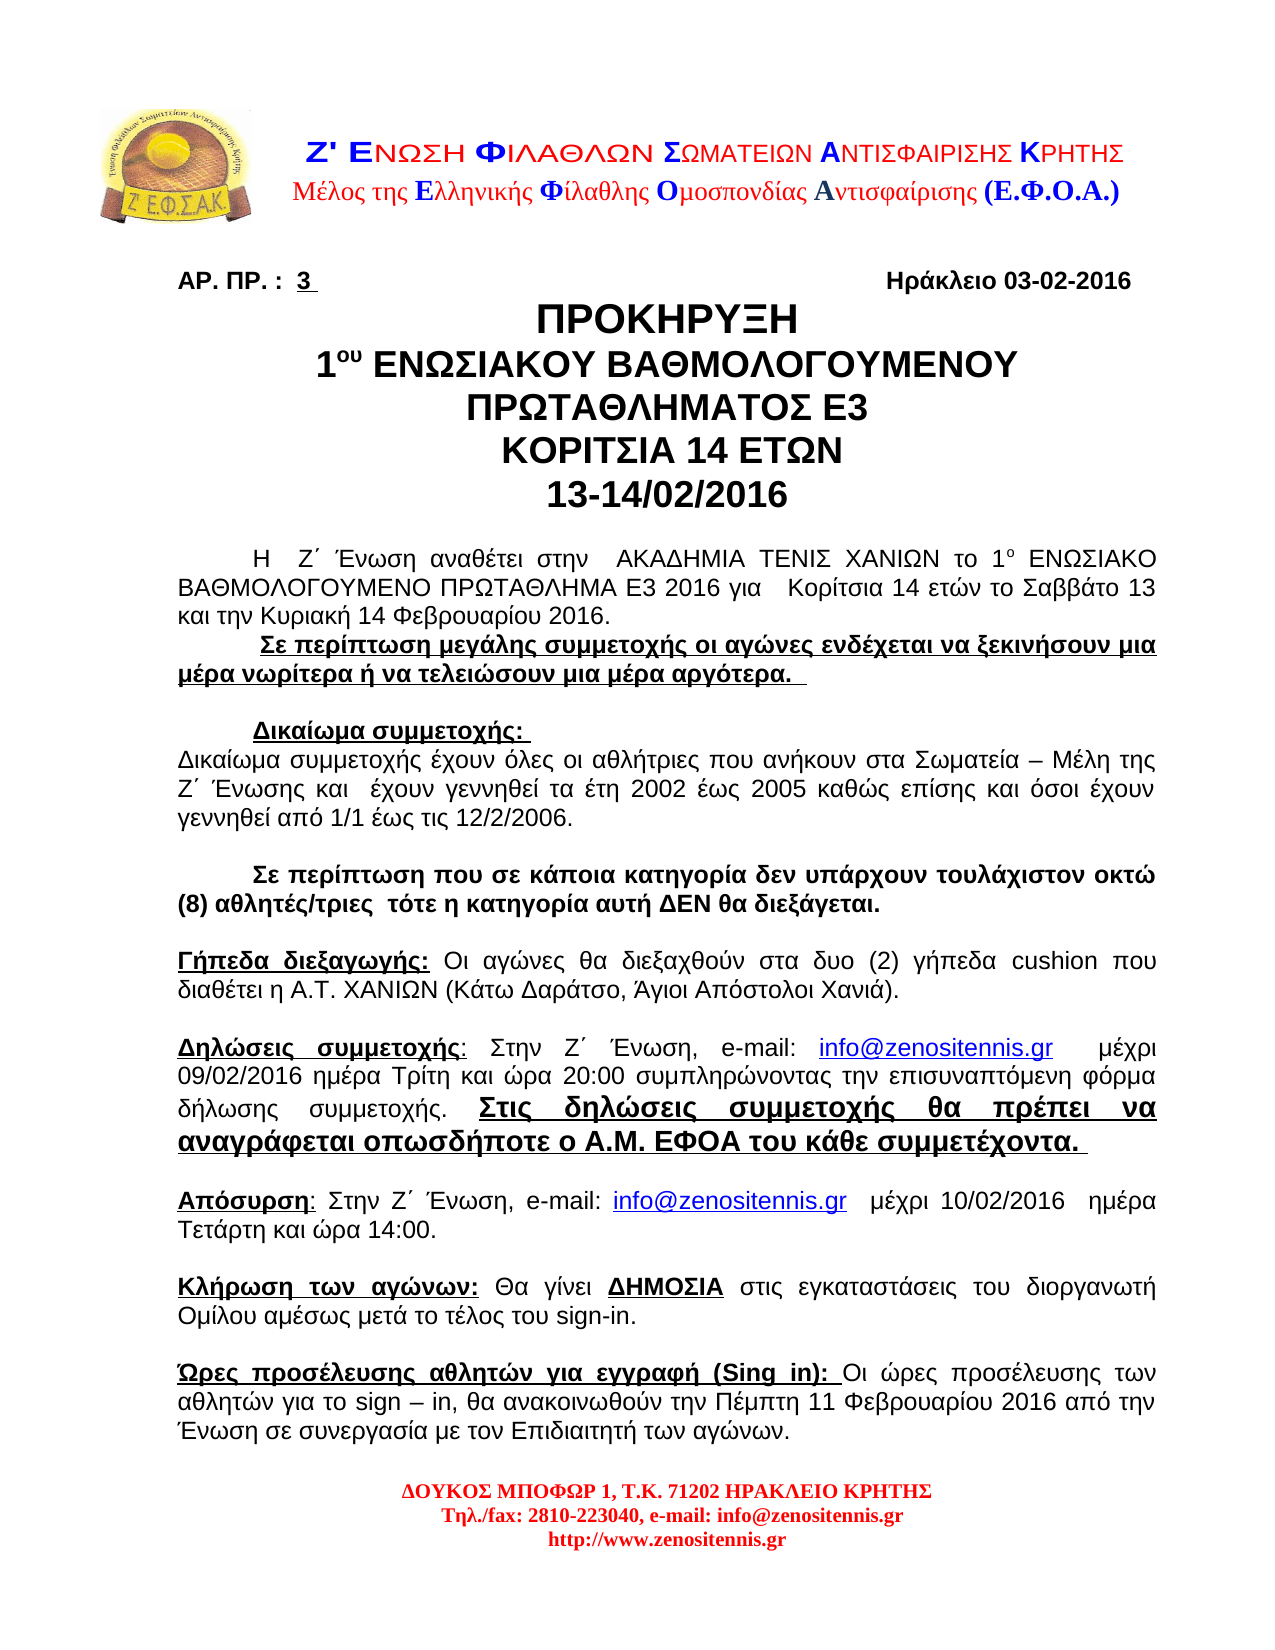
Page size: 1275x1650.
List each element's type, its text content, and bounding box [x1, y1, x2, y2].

title ΑΡ. ΠΡ. : 3 Ηράκλειο 03-02-2016 [177, 266, 1157, 294]
title Σε περίπτωση που σε κάποια κατηγορία δεν υπάρχουν τουλάχιστον οκτώ (8) αθλητές/τριες τότε η κατηγορία αυτή ΔΕΝ θα διεξάγεται. [177, 860, 1157, 917]
title 13-14/02/2016 [177, 472, 1157, 515]
title Κλήρωση των αγώνων: Θα γίνει ΔΗΜΟΣΙΑ στις εγκαταστάσεις του διοργανωτή Ομίλου αμέσως μετά το τέλος του sign-in. [177, 1272, 1157, 1329]
title 1ου ΕΝΩΣΙΑΚΟΥ ΒΑΘΜΟΛΟΓΟΥΜΕΝΟΥ ΠΡΩΤΑΘΛΗΜΑΤΟΣ Ε3 [177, 342, 1157, 429]
title Δικαίωμα συμμετοχής έχουν όλες οι αθλήτριες που ανήκουν στα Σωματεία – Μέλη της Ζ΄ Ένωσης και έχουν γεννηθεί τα έτη 2002 έως 2005 καθώς επίσης και όσοι έχουν γεννηθεί από 1/1 έως τις 12/2/2006. [177, 745, 1157, 831]
title Σε περίπτωση μεγάλης συμμετοχής οι αγώνες ενδέχεται να ξεκινήσουν μια μέρα νωρίτερα ή να τελειώσουν μια μέρα αργότερα. [177, 630, 1157, 687]
title ΚΟΡΙΤΣΙΑ 14 ΕΤΩΝ [177, 429, 1157, 472]
title Δικαίωμα συμμετοχής: [177, 716, 1157, 745]
title Η Ζ΄ Ένωση αναθέτει στην ΑΚΑΔΗΜΙΑ ΤΕΝΙΣ ΧΑΝΙΩΝ το 1ο ΕΝΩΣΙΑΚΟ ΒΑΘΜΟΛΟΓΟΥΜΕΝΟ ΠΡΩΤΑΘΛΗΜΑ Ε3 2016 για Κορίτσια 14 ετών το Σαββάτο 13 και την Κυριακή 14 Φεβρουαρίου 2016. [177, 544, 1157, 630]
title Δηλώσεις συμμετοχής: Στην Ζ΄ Ένωση, e-mail: info@zenositennis.gr μέχρι 09/02/2016 ημέρα Τρίτη και ώρα 20:00 συμπληρώνοντας την επισυναπτόμενη φόρμα δήλωσης συμμετοχής. Στις δηλώσεις συμμετοχής θα πρέπει να αναγράφεται οπωσδήποτε ο Α.Μ. ΕΦΟΑ του κάθε συμμετέχοντα. [177, 1032, 1157, 1157]
title Απόσυρση: Στην Ζ΄ Ένωση, e-mail: info@zenositennis.gr μέχρι 10/02/2016 ημέρα Τετάρτη και ώρα 14:00. [177, 1186, 1157, 1243]
title Ώρες προσέλευσης αθλητών για εγγραφή (Sing in): Οι ώρες προσέλευσης των αθλητών για το sign – in, θα ανακοινωθούν την Πέμπτη 11 Φεβρουαρίου 2016 από την Ένωση σε συνεργασία με τον Επιδιαιτητή των αγώνων. [177, 1358, 1157, 1444]
picture [100, 109, 252, 224]
title Γήπεδα διεξαγωγής: Οι αγώνες θα διεξαχθούν στα δυο (2) γήπεδα cushion που διαθέτει η Α.Τ. ΧΑΝΙΩΝ (Κάτω Δαράτσο, Άγιοι Απόστολοι Χανιά). [177, 946, 1157, 1004]
title ΠΡΟΚΗΡΥΞΗ [177, 294, 1157, 342]
